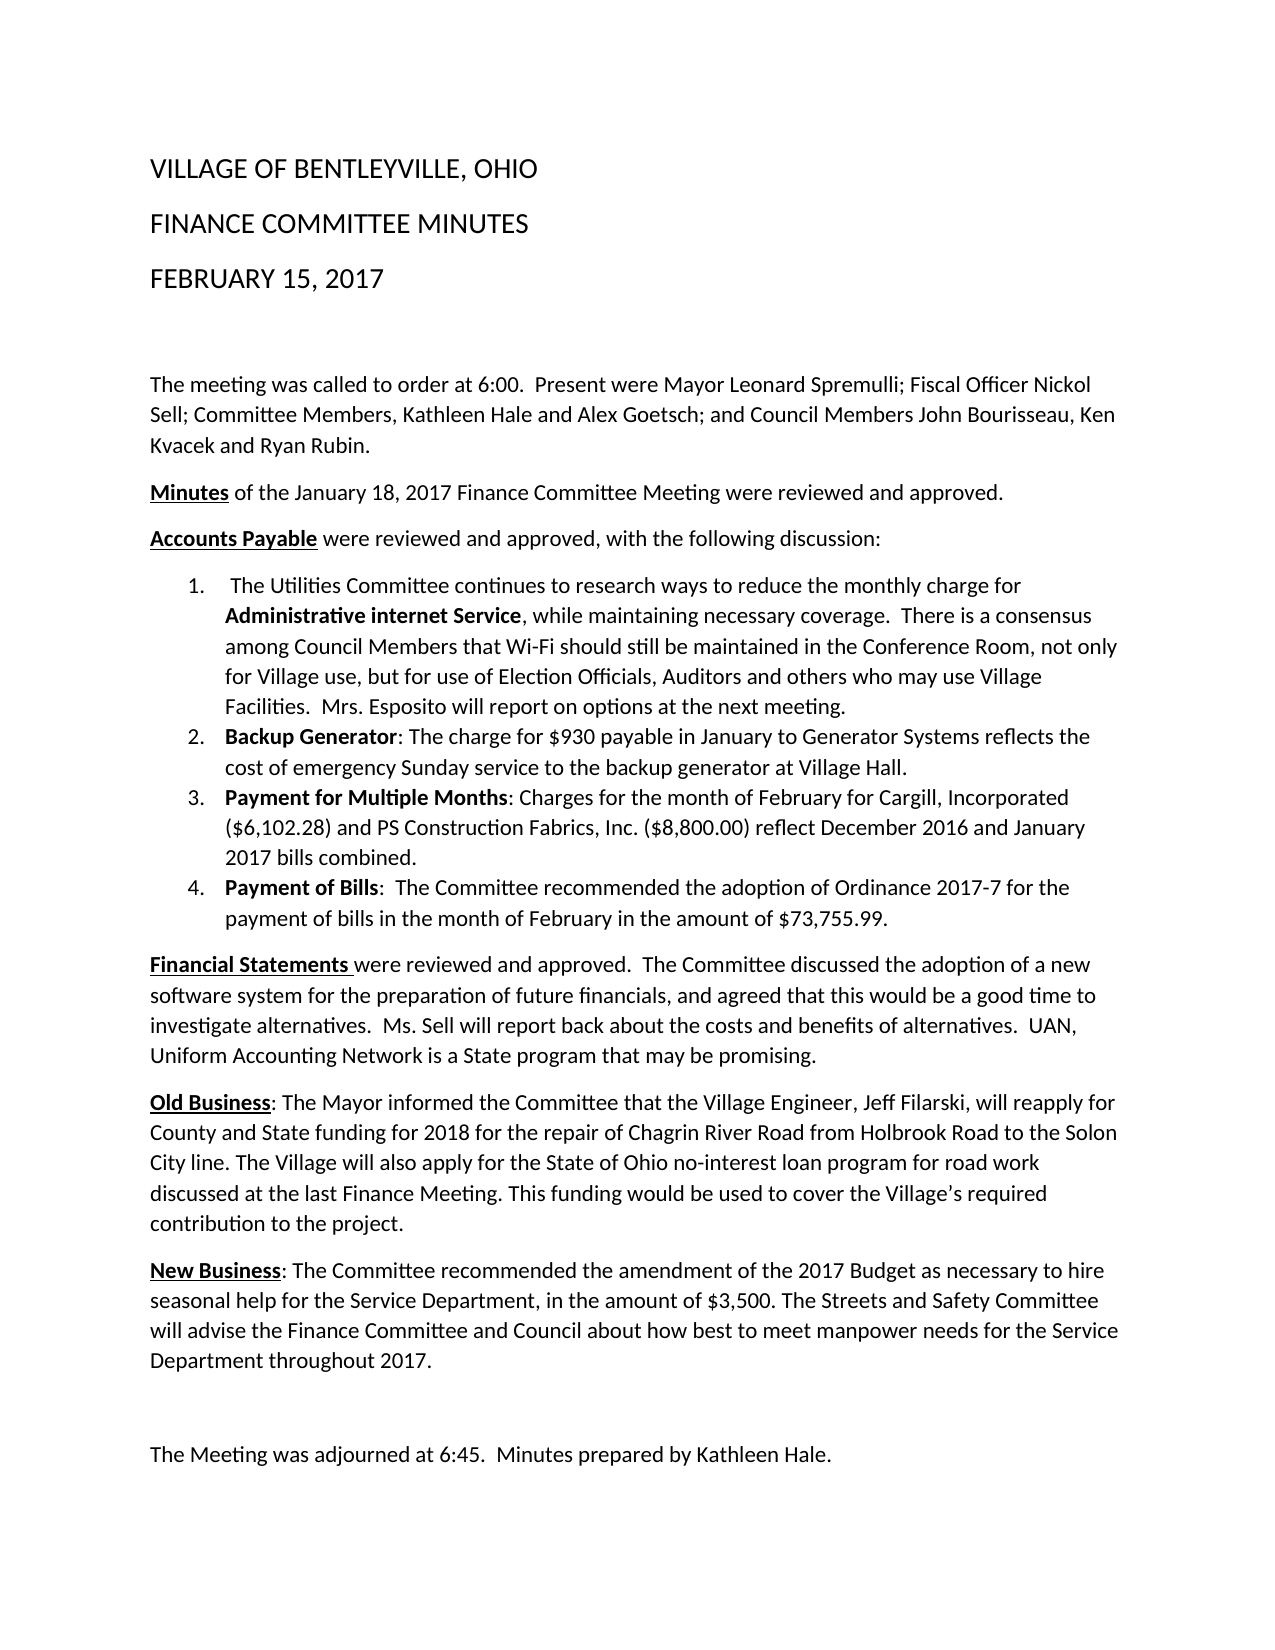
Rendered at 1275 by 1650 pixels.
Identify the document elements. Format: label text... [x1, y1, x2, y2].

list The Utilities Committee continues to research ways to reduce the monthly charge for Administrative internet Service, while maintaining necessary coverage. There is a consensus among Council Members that Wi-Fi should still be maintained in the Conference Room, not only for Village use, but for use of Election Officials, Auditors and others who may use Village Facilities. Mrs. Esposito will report on options at the next meeting. [187, 571, 1125, 720]
list Payment for Multiple Months: Charges for the month of February for Cargill, Incorporated ($6,102.28) and PS Construction Fabrics, Inc. ($8,800.00) reflect December 2016 and January 2017 bills combined. [187, 783, 1125, 871]
text The meeting was called to order at 6:00. Present were Mayor Leonard Spremulli; Fiscal Officer Nickol Sell; Committee Members, Kathleen Hale and Alex Goetsch; and Council Members John Bourisseau, Ken Kvacek and Ryan Rubin. [150, 370, 1125, 459]
text VILLAGE OF BENTLEYVILLE, OHIO [150, 150, 1125, 186]
text Minutes of the January 18, 2017 Finance Committee Meeting were reviewed and approved. [150, 478, 1125, 506]
list Payment of Bills: The Committee recommended the adoption of Ordinance 2017-7 for the payment of bills in the month of February in the amount of $73,755.99. [187, 873, 1125, 932]
text New Business: The Committee recommended the amendment of the 2017 Budget as necessary to hire seasonal help for the Service Department, in the amount of $3,500. The Streets and Safety Committee will advise the Finance Committee and Council about how best to meet manpower needs for the Service Department throughout 2017. [150, 1256, 1125, 1374]
text FEBRUARY 15, 2017 [150, 260, 1125, 296]
text Old Business: The Mayor informed the Committee that the Village Engineer, Jeff Filarski, will reapply for County and State funding for 2018 for the repair of Chagrin River Road from Holbrook Road to the Solon City line. The Village will also apply for the State of Ohio no-interest loan program for road work discussed at the last Finance Meeting. This funding would be used to cover the Village’s required contribution to the project. [150, 1088, 1125, 1237]
list Backup Generator: The charge for $930 payable in January to Generator Systems reflects the cost of emergency Sunday service to the backup generator at Village Hall. [187, 722, 1125, 781]
text FINANCE COMMITTEE MINUTES [150, 205, 1125, 241]
text Accounts Payable were reviewed and approved, with the following discussion: [150, 524, 1125, 553]
text The Meeting was adjourned at 6:45. Minutes prepared by Kathleen Hale. [150, 1440, 1125, 1468]
text Financial Statements were reviewed and approved. The Committee discussed the adoption of a new software system for the preparation of future financials, and agreed that this would be a good time to investigate alternatives. Ms. Sell will report back about the costs and benefits of alternatives. UAN, Uniform Accounting Network is a State program that may be promising. [150, 951, 1125, 1069]
